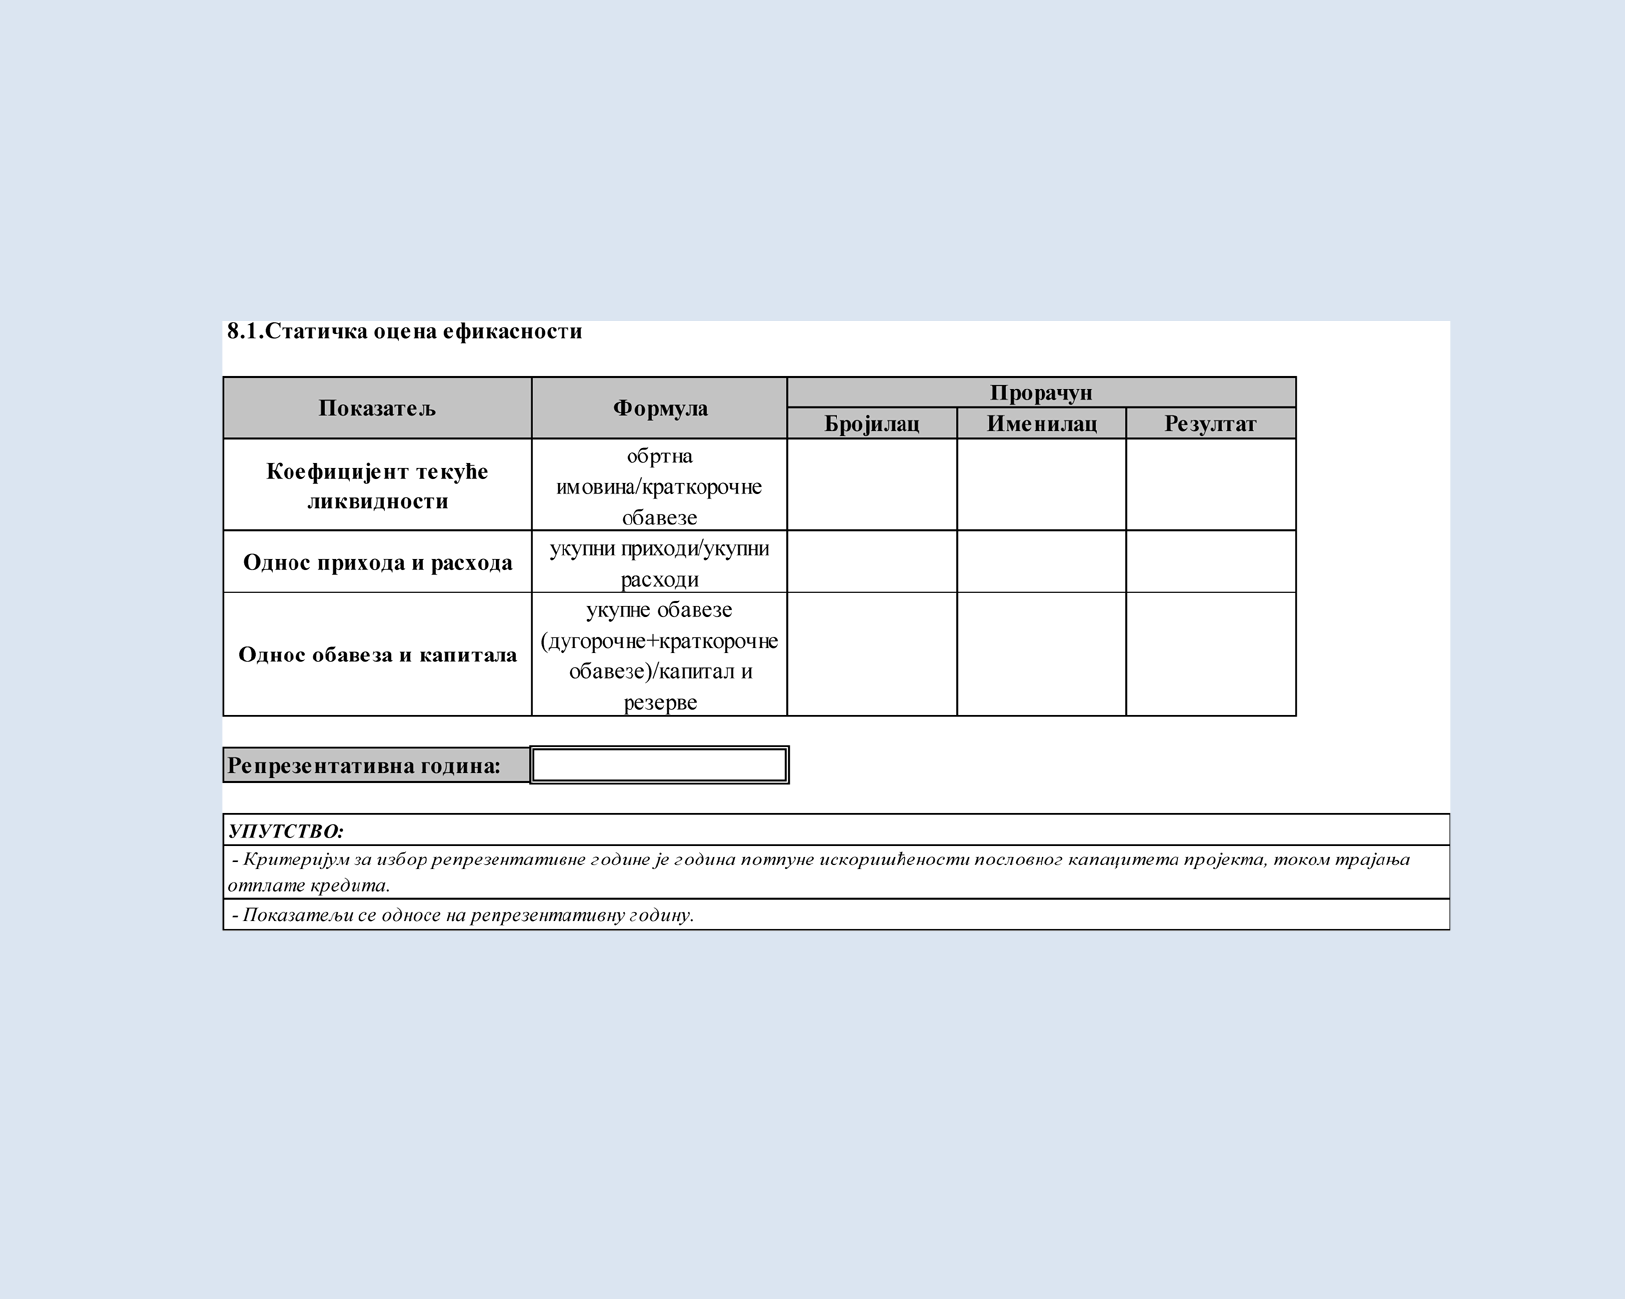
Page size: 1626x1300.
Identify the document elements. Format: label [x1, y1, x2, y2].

picture [222, 321, 1451, 931]
